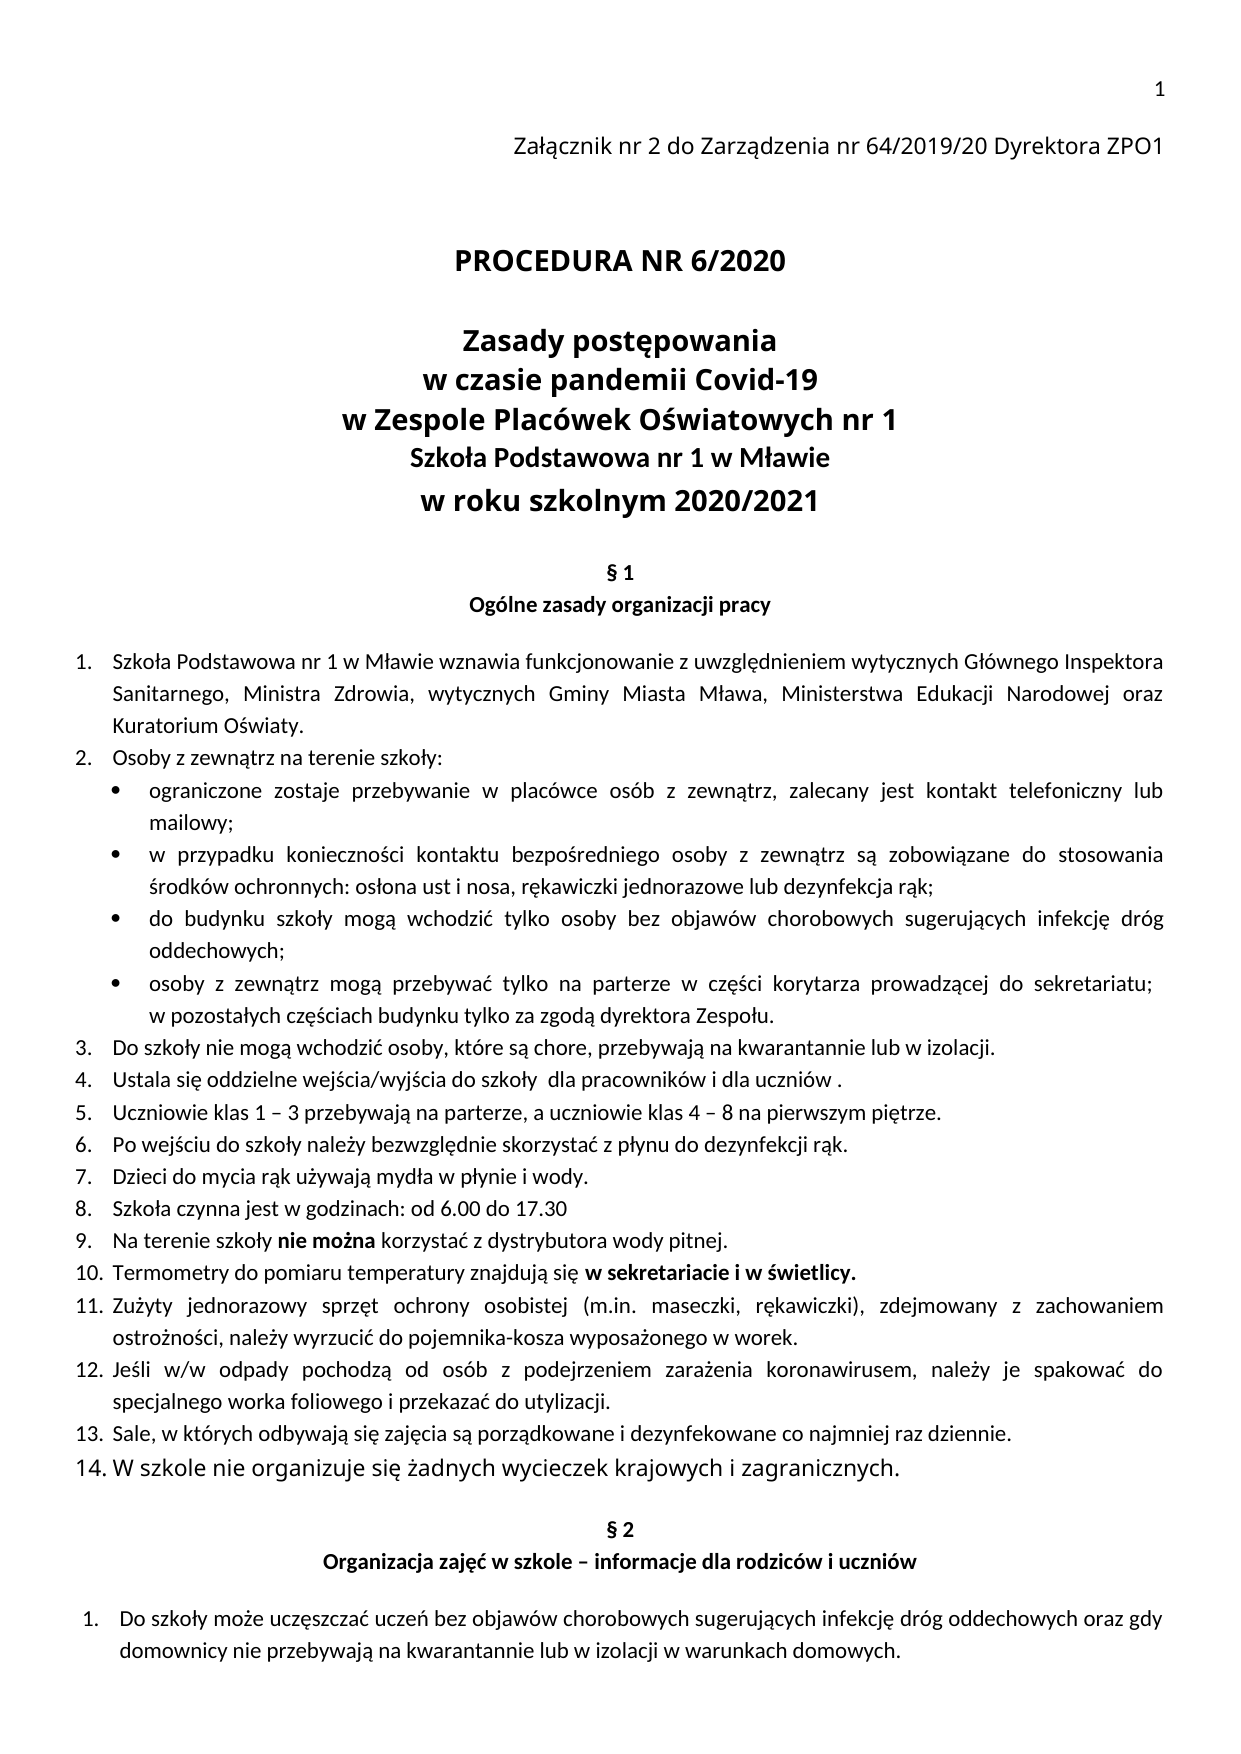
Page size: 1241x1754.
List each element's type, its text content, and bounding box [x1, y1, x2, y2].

text Załącznik nr 2 do Zarządzenia nr 64/2019/20 Dyrektora ZPO1 [75, 130, 1165, 161]
list Termometry do pomiaru temperatury znajdują się w sekretariacie i w świetlicy. [75, 1258, 1165, 1287]
list W szkole nie organizuje się żadnych wycieczek krajowych i zagranicznych. [75, 1452, 1165, 1483]
text Zasady postępowania [75, 320, 1165, 359]
text w roku szkolnym 2020/2021 [75, 480, 1165, 519]
text § 1 [75, 558, 1165, 586]
text PROCEDURA NR 6/2020 [75, 240, 1165, 280]
list Osoby z zewnątrz na terenie szkoły: [75, 743, 1165, 772]
list Po wejściu do szkoły należy bezwzględnie skorzystać z płynu do dezynfekcji rąk. [75, 1130, 1165, 1158]
list do budynku szkoły mogą wchodzić tylko osoby bez objawów chorobowych sugerujących infekcję dróg oddechowych; [112, 904, 1165, 965]
list w przypadku konieczności kontaktu bezpośredniego osoby z zewnątrz są zobowiązane do stosowania środków ochronnych: osłona ust i nosa, rękawiczki jednorazowe lub dezynfekcja rąk; [112, 840, 1165, 900]
list Do szkoły nie mogą wchodzić osoby, które są chore, przebywają na kwarantannie lub w izolacji. [75, 1033, 1165, 1061]
list Ustala się oddzielne wejścia/wyjścia do szkoły dla pracowników i dla uczniów . [75, 1065, 1165, 1093]
text w Zespole Placówek Oświatowych nr 1 [75, 399, 1165, 439]
list Szkoła Podstawowa nr 1 w Mławie wznawia funkcjonowanie z uwzględnieniem wytycznych Głównego Inspektora Sanitarnego, Ministra Zdrowia, wytycznych Gminy Miasta Mława, Ministerstwa Edukacji Narodowej oraz Kuratorium Oświaty. [75, 647, 1165, 739]
text Organizacja zajęć w szkole – informacje dla rodziców i uczniów [75, 1547, 1165, 1575]
list Do szkoły może uczęszczać uczeń bez objawów chorobowych sugerujących infekcję dróg oddechowych oraz gdy domownicy nie przebywają na kwarantannie lub w izolacji w warunkach domowych. [82, 1604, 1165, 1665]
text Szkoła Podstawowa nr 1 w Mławie [75, 439, 1165, 474]
list Dzieci do mycia rąk używają mydła w płynie i wody. [75, 1162, 1165, 1190]
list ograniczone zostaje przebywanie w placówce osób z zewnątrz, zalecany jest kontakt telefoniczny lub mailowy; [112, 776, 1165, 836]
list Uczniowie klas 1 – 3 przebywają na parterze, a uczniowie klas 4 – 8 na pierwszym piętrze. [75, 1098, 1165, 1126]
list Zużyty jednorazowy sprzęt ochrony osobistej (m.in. maseczki, rękawiczki), zdejmowany z zachowaniem ostrożności, należy wyrzucić do pojemnika-kosza wyposażonego w worek. [75, 1291, 1165, 1351]
list Szkoła czynna jest w godzinach: od 6.00 do 17.30 [75, 1194, 1165, 1222]
list Jeśli w/w odpady pochodzą od osób z podejrzeniem zarażenia koronawirusem, należy je spakować do specjalnego worka foliowego i przekazać do utylizacji. [75, 1355, 1165, 1415]
text Ogólne zasady organizacji pracy [75, 590, 1165, 618]
list Na terenie szkoły nie można korzystać z dystrybutora wody pitnej. [75, 1226, 1165, 1254]
list Sale, w których odbywają się zajęcia są porządkowane i dezynfekowane co najmniej raz dziennie. [75, 1419, 1165, 1447]
text § 2 [75, 1515, 1165, 1543]
text w czasie pandemii Covid-19 [75, 359, 1165, 399]
list osoby z zewnątrz mogą przebywać tylko na parterze w części korytarza prowadzącej do sekretariatu; w pozostałych częściach budynku tylko za zgodą dyrektora Zespołu. [112, 969, 1165, 1029]
